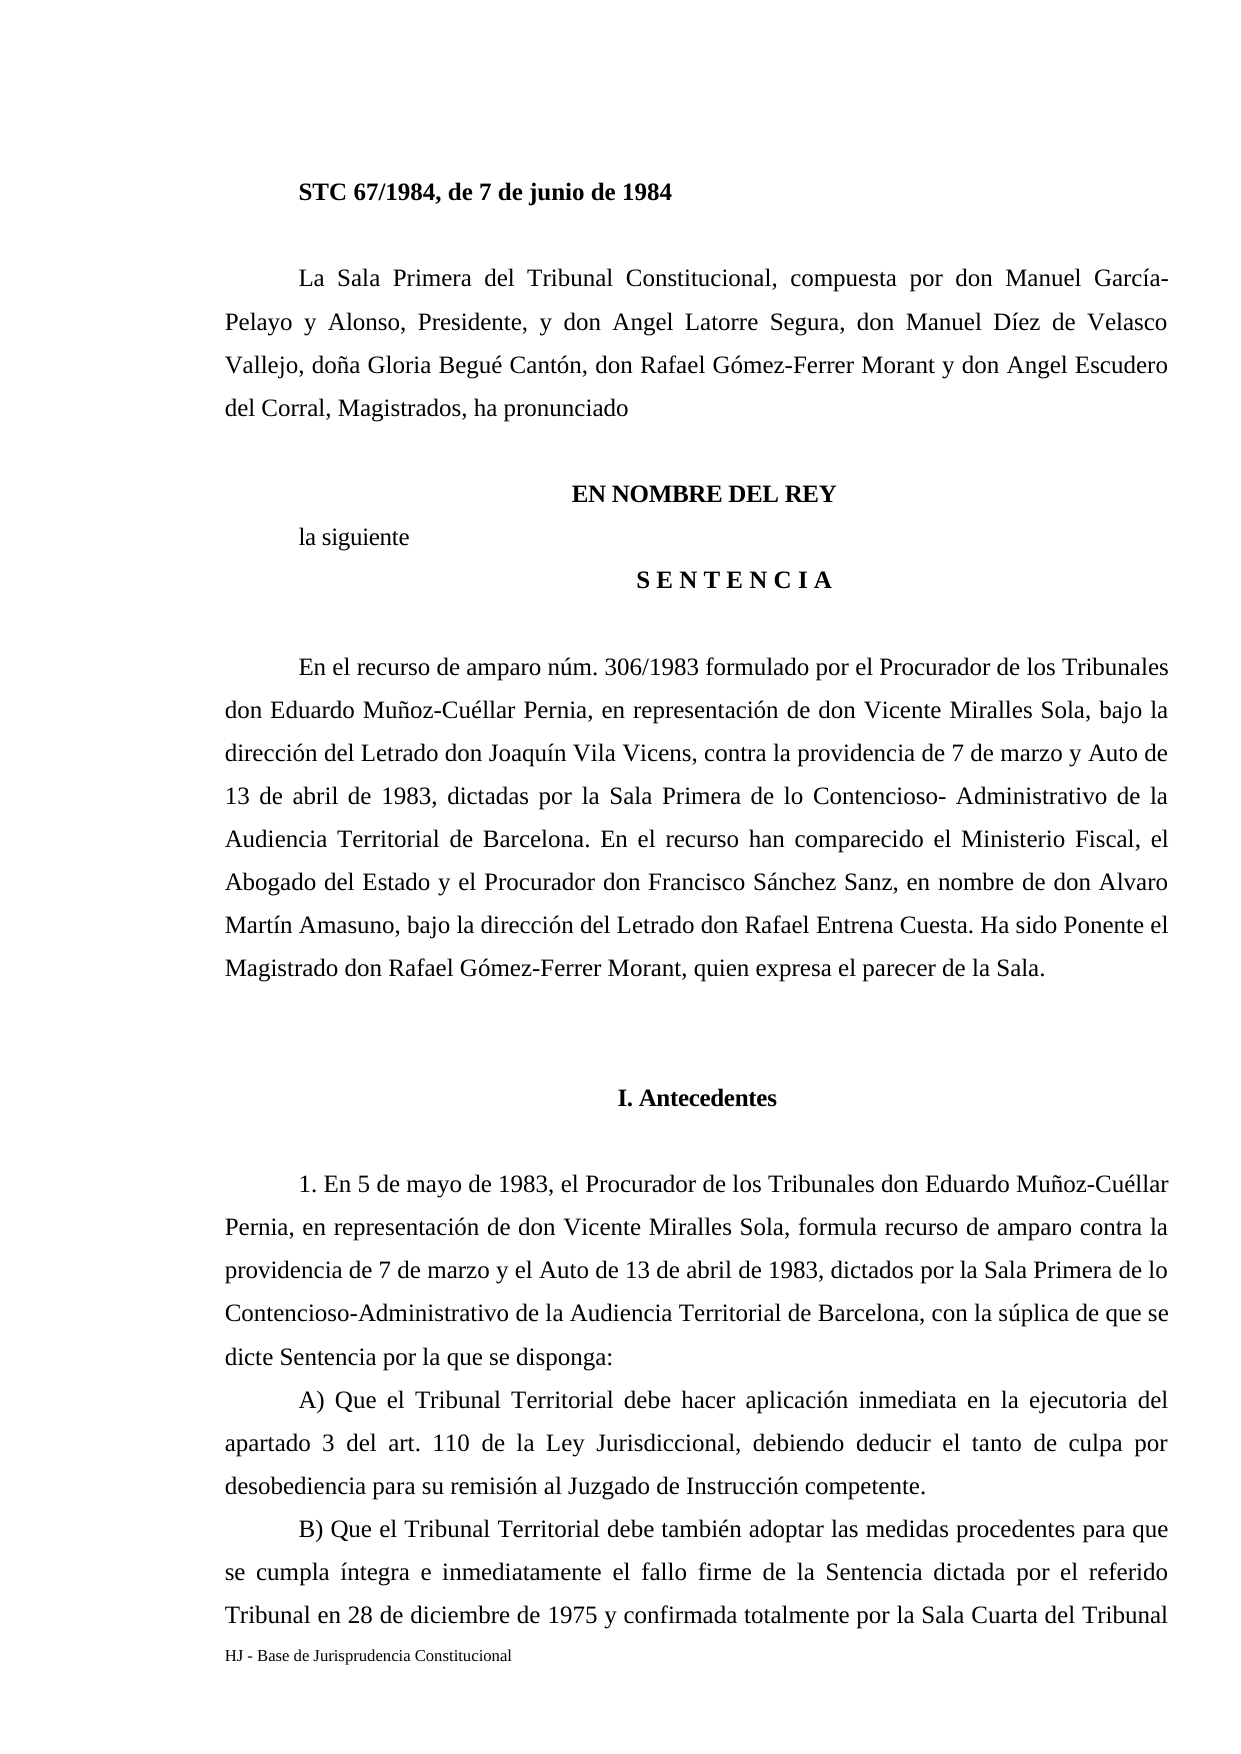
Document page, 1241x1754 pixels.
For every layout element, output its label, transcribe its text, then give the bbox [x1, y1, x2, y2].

text En el recurso de amparo núm. 306/1983 formulado por el Procurador de los Tribunales don Eduardo Muñoz-Cuéllar Pernia, en representación de don Vicente Miralles Sola, bajo la dirección del Letrado don Joaquín Vila Vicens, contra la providencia de 7 de marzo y Auto de 13 de abril de 1983, dictadas por la Sala Primera de lo Contencioso- Administrativo de la Audiencia Territorial de Barcelona. En el recurso han comparecido el Ministerio Fiscal, el Abogado del Estado y el Procurador don Francisco Sánchez Sanz, en nombre de don Alvaro Martín Amasuno, bajo la dirección del Letrado don Rafael Entrena Cuesta. Ha sido Ponente el Magistrado don Rafael Gómez-Ferrer Morant, quien expresa el parecer de la Sala. [224, 652, 1169, 982]
text EN NOMBRE DEL REY [224, 479, 1110, 508]
text I. Antecedentes [224, 1083, 1169, 1112]
text 1. En 5 de mayo de 1983, el Procurador de los Tribunales don Eduardo Muñoz-Cuéllar Pernia, en representación de don Vicente Miralles Sola, formula recurso de amparo contra la providencia de 7 de marzo y el Auto de 13 de abril de 1983, dictados por la Sala Primera de lo Contencioso-Administrativo de la Audiencia Territorial de Barcelona, con la súplica de que se dicte Sentencia por la que se disponga: [224, 1169, 1169, 1370]
text A) Que el Tribunal Territorial debe hacer aplicación inmediata en la ejecutoria del apartado 3 del art. 110 de la Ley Jurisdiccional, debiendo deducir el tanto de culpa por desobediencia para su remisión al Juzgado de Instrucción competente. [224, 1385, 1169, 1500]
text STC 67/1984, de 7 de junio de 1984 [224, 177, 1169, 206]
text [224, 1514, 1169, 1629]
text S E N T E N C I A [224, 565, 1169, 594]
text la siguiente [224, 522, 1110, 551]
text La Sala Primera del Tribunal Constitucional, compuesta por don Manuel García-Pelayo y Alonso, Presidente, y don Angel Latorre Segura, don Manuel Díez de Velasco Vallejo, doña Gloria Begué Cantón, don Rafael Gómez-Ferrer Morant y don Angel Escudero del Corral, Magistrados, ha pronunciado [224, 263, 1169, 422]
